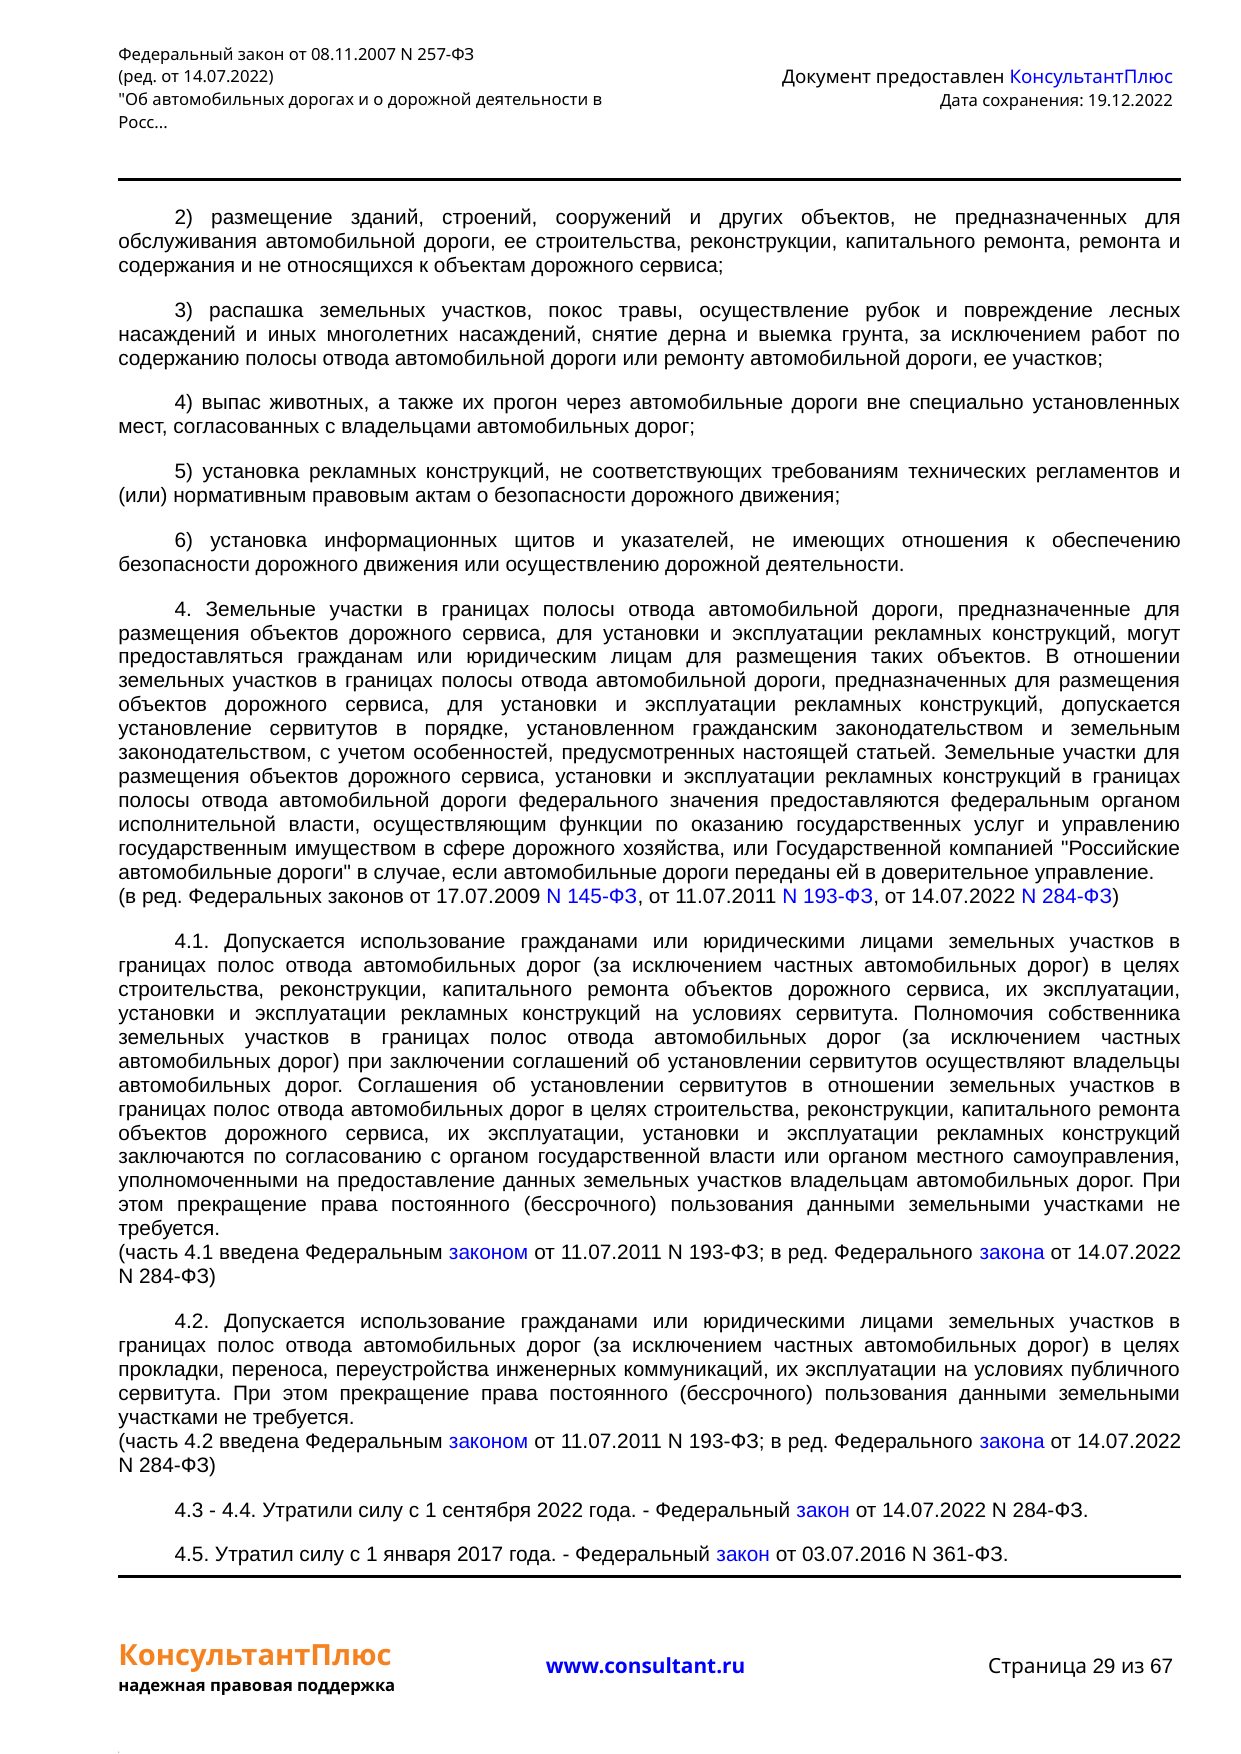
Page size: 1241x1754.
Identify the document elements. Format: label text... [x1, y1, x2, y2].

text (часть 4.2 введена Федеральным законом от 11.07.2011 N 193-ФЗ; в ред. Федерального закона от 14.07.2022 N 284-ФЗ) [118, 1429, 1181, 1477]
text 5) установка рекламных конструкций, не соответствующих требованиям технических регламентов и (или) нормативным правовым актам о безопасности дорожного движения; [118, 459, 1181, 507]
text 4. Земельные участки в границах полосы отвода автомобильной дороги, предназначенные для размещения объектов дорожного сервиса, для установки и эксплуатации рекламных конструкций, могут предоставляться гражданам или юридическим лицам для размещения таких объектов. В отношении земельных участков в границах полосы отвода автомобильной дороги, предназначенных для размещения объектов дорожного сервиса, для установки и эксплуатации рекламных конструкций, допускается установление сервитутов в порядке, установленном гражданским законодательством и земельным законодательством, с учетом особенностей, предусмотренных настоящей статьей. Земельные участки для размещения объектов дорожного сервиса, установки и эксплуатации рекламных конструкций в границах полосы отвода автомобильной дороги федерального значения предоставляются федеральным органом исполнительной власти, осуществляющим функции по оказанию государственных услуг и управлению государственным имуществом в сфере дорожного хозяйства, или Государственной компанией "Российские автомобильные дороги" в случае, если автомобильные дороги переданы ей в доверительное управление. [118, 596, 1181, 884]
text 6) установка информационных щитов и указателей, не имеющих отношения к обеспечению безопасности дорожного движения или осуществлению дорожной деятельности. [118, 528, 1181, 576]
text 2) размещение зданий, строений, сооружений и других объектов, не предназначенных для обслуживания автомобильной дороги, ее строительства, реконструкции, капитального ремонта, ремонта и содержания и не относящихся к объектам дорожного сервиса; [118, 205, 1181, 277]
text 4.1. Допускается использование гражданами или юридическими лицами земельных участков в границах полос отвода автомобильных дорог (за исключением частных автомобильных дорог) в целях строительства, реконструкции, капитального ремонта объектов дорожного сервиса, их эксплуатации, установки и эксплуатации рекламных конструкций на условиях сервитута. Полномочия собственника земельных участков в границах полос отвода автомобильных дорог (за исключением частных автомобильных дорог) при заключении соглашений об установлении сервитутов осуществляют владельцы автомобильных дорог. Соглашения об установлении сервитутов в отношении земельных участков в границах полос отвода автомобильных дорог в целях строительства, реконструкции, капитального ремонта объектов дорожного сервиса, их эксплуатации, установки и эксплуатации рекламных конструкций заключаются по согласованию с органом государственной власти или органом местного самоуправления, уполномоченными на предоставление данных земельных участков владельцам автомобильных дорог. При этом прекращение права постоянного (бессрочного) пользования данными земельными участками не требуется. [118, 929, 1181, 1240]
text 4) выпас животных, а также их прогон через автомобильные дороги вне специально установленных мест, согласованных с владельцами автомобильных дорог; [118, 390, 1181, 438]
text 4.2. Допускается использование гражданами или юридическими лицами земельных участков в границах полос отвода автомобильных дорог (за исключением частных автомобильных дорог) в целях прокладки, переноса, переустройства инженерных коммуникаций, их эксплуатации на условиях публичного сервитута. При этом прекращение права постоянного (бессрочного) пользования данными земельными участками не требуется. [118, 1309, 1181, 1429]
text (часть 4.1 введена Федеральным законом от 11.07.2011 N 193-ФЗ; в ред. Федерального закона от 14.07.2022 N 284-ФЗ) [118, 1240, 1181, 1288]
text 4.5. Утратил силу с 1 января 2017 года. - Федеральный закон от 03.07.2016 N 361-ФЗ. [118, 1542, 1181, 1566]
text 4.3 - 4.4. Утратили силу с 1 сентября 2022 года. - Федеральный закон от 14.07.2022 N 284-ФЗ. [118, 1497, 1181, 1521]
text 3) распашка земельных участков, покос травы, осуществление рубок и повреждение лесных насаждений и иных многолетних насаждений, снятие дерна и выемка грунта, за исключением работ по содержанию полосы отвода автомобильной дороги или ремонту автомобильной дороги, ее участков; [118, 297, 1181, 369]
text (в ред. Федеральных законов от 17.07.2009 N 145-ФЗ, от 11.07.2011 N 193-ФЗ, от 14.07.2022 N 284-ФЗ) [118, 884, 1181, 908]
